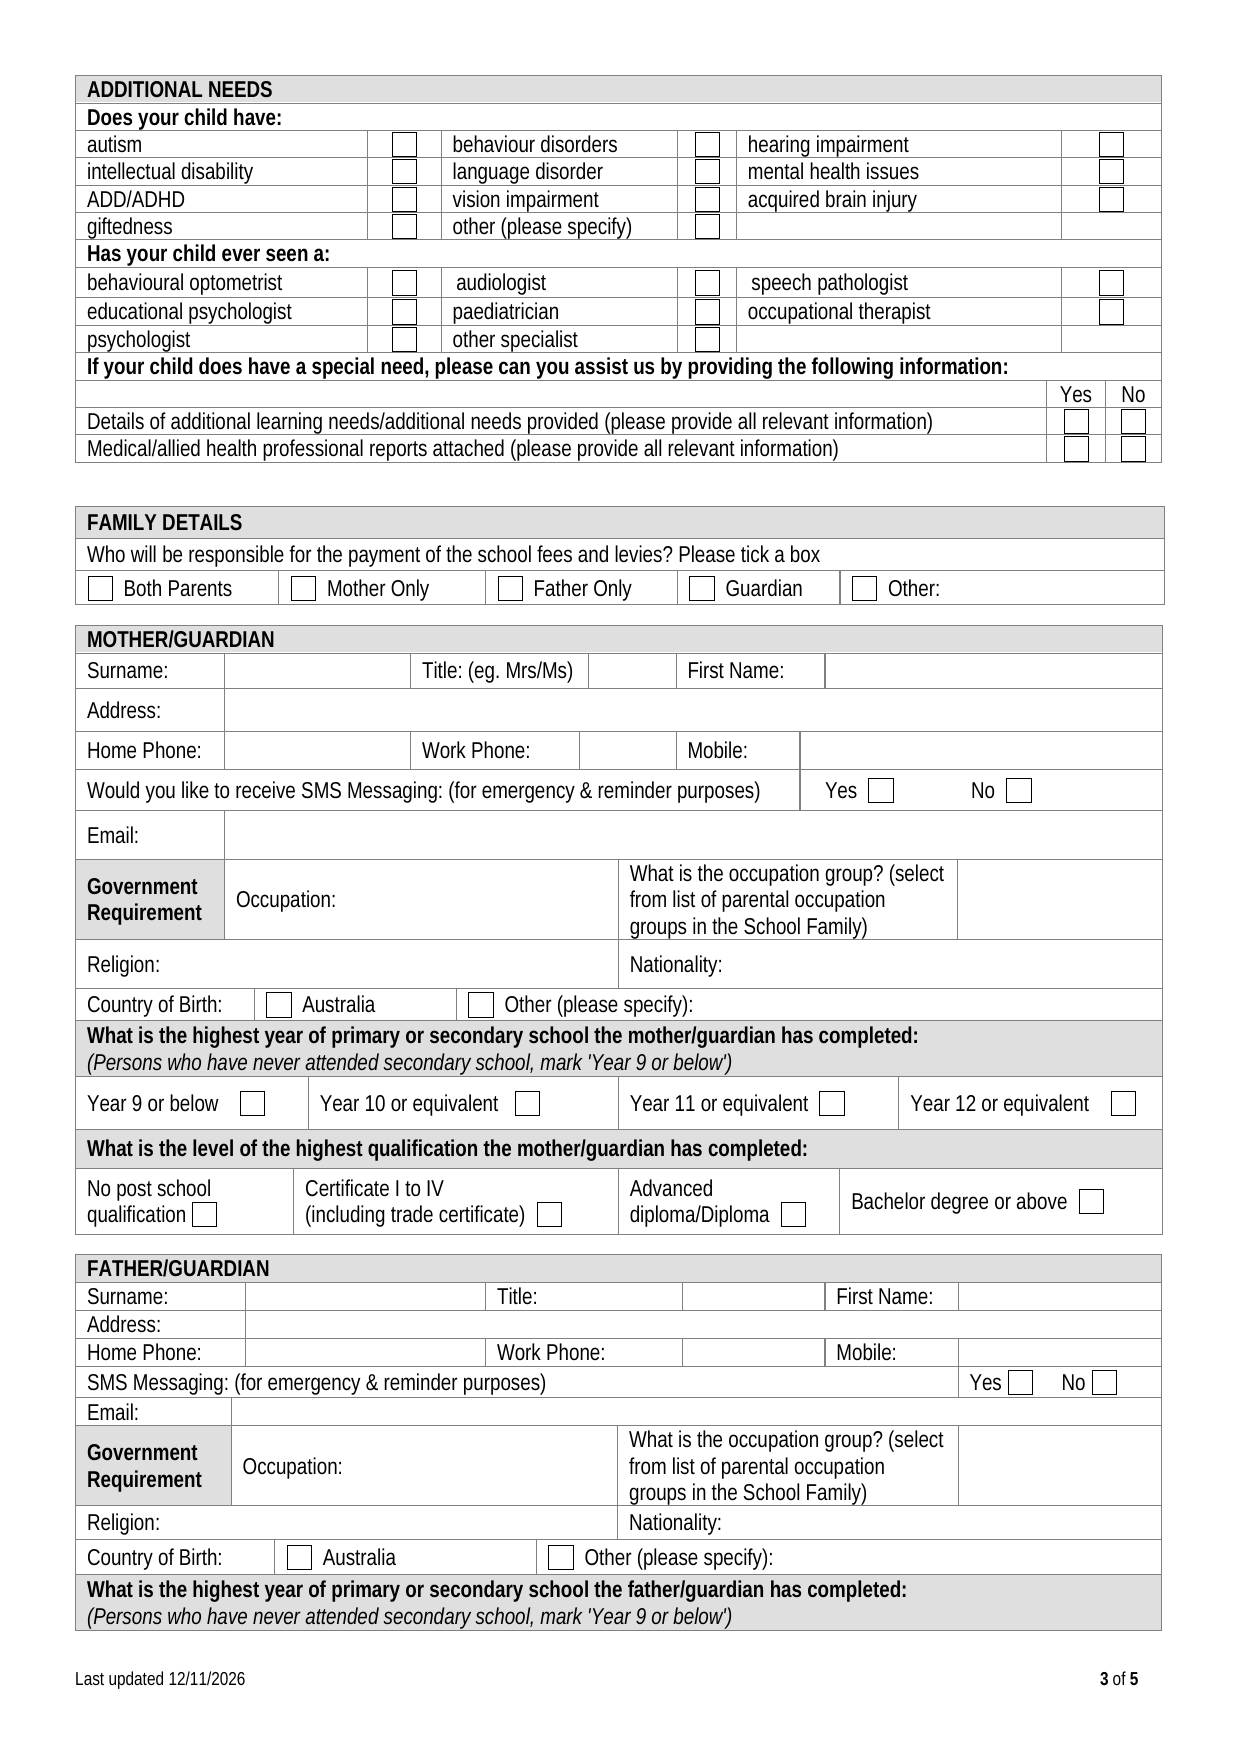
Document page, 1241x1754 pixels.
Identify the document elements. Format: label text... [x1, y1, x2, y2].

table_cell [1062, 298, 1161, 325]
table_cell Home Phone: [76, 1339, 245, 1366]
table_cell hearing impairment [737, 131, 1061, 157]
table_cell [76, 381, 1046, 407]
table_cell [368, 298, 441, 325]
table_cell Occupation: [232, 1426, 617, 1505]
table_cell First Name: [677, 654, 824, 688]
table_cell Father Only [486, 571, 677, 604]
table_cell Religion: [76, 1506, 617, 1538]
table_cell [737, 326, 1061, 352]
table_cell [678, 326, 736, 352]
table_cell Medical/allied health professional reports attached (please provide all relevant information) [76, 435, 1046, 462]
table_cell No post school qualification [76, 1169, 293, 1233]
table_cell giftedness [76, 213, 367, 239]
table_cell Mother Only [279, 571, 485, 604]
table_cell Year 12 or equivalent [899, 1077, 1162, 1128]
table_cell language disorder [442, 158, 677, 184]
table_cell intellectual disability [76, 158, 367, 184]
table_cell What is the occupation group? (select from list of parental occupation groups in the School Family) [619, 860, 957, 939]
table_cell [1047, 408, 1105, 434]
table_cell Details of additional learning needs/additional needs provided (please provide all relevant information) [76, 408, 1046, 434]
table_cell Certificate I to IV (including trade certificate) [294, 1169, 618, 1233]
table_cell [683, 1339, 824, 1366]
table_cell If your child does have a special need, please can you assist us by providing the following information: [76, 353, 1161, 379]
table_cell [225, 732, 410, 769]
table_cell behaviour disorders [442, 131, 677, 157]
table_cell Yes [1047, 381, 1105, 407]
table_cell Mobile: [677, 732, 799, 769]
table_cell Surname: [76, 1283, 245, 1310]
table_cell Other (please specify): [537, 1540, 1161, 1574]
table_cell Other: [841, 571, 1164, 604]
table_cell [225, 689, 1162, 731]
table_cell [368, 268, 441, 297]
table_cell [1062, 326, 1161, 352]
table_cell Australia [255, 989, 456, 1020]
table_cell [246, 1339, 485, 1366]
table_cell No [1106, 381, 1161, 407]
table_cell Advanced diploma/Diploma [619, 1169, 839, 1233]
table_cell Religion: [76, 940, 618, 988]
table_cell other specialist [442, 326, 677, 352]
table_header MOTHER/GUARDIAN [76, 626, 1162, 652]
table_cell occupational therapist [737, 298, 1061, 325]
table_cell [801, 732, 1162, 769]
table_cell [246, 1311, 1161, 1338]
table_cell acquired brain injury [737, 186, 1061, 212]
table_cell [737, 213, 1061, 239]
table_cell Guardian [678, 571, 839, 604]
table_cell [678, 158, 736, 184]
table_cell [826, 654, 1162, 688]
table_cell [678, 186, 736, 212]
table_cell Government Requirement [76, 860, 224, 939]
table_cell SMS Messaging: (for emergency & reminder purposes) [76, 1367, 958, 1397]
table_cell [1062, 268, 1161, 297]
table_cell ADDITIONAL NEEDS [76, 76, 1161, 102]
table_cell What is the occupation group? (select from list of parental occupation groups in the School Family) [618, 1426, 958, 1505]
table_cell Work Phone: [486, 1339, 682, 1366]
table_cell autism [76, 131, 367, 157]
table_cell vision impairment [442, 186, 677, 212]
table_cell First Name: [826, 1283, 958, 1310]
table_cell behavioural optometrist [76, 268, 367, 297]
table_cell Would you like to receive SMS Messaging: (for emergency & reminder purposes) [76, 770, 799, 810]
table_cell [1062, 158, 1161, 184]
table_cell [959, 1426, 1161, 1505]
table_cell Yes No [801, 770, 1162, 810]
table_cell Other (please specify): [457, 989, 1162, 1020]
table_cell Australia [275, 1540, 536, 1574]
table_cell Bachelor degree or above [840, 1169, 1162, 1233]
table_cell Government Requirement [76, 1426, 231, 1505]
table_cell [368, 186, 441, 212]
table_cell [1062, 213, 1161, 239]
table_cell Title: (eg. Mrs/Ms) [411, 654, 588, 688]
table_cell Nationality: [619, 940, 1162, 988]
table_cell other (please specify) [442, 213, 677, 239]
table_cell Does your child have: [76, 104, 1161, 130]
table_cell Mobile: [826, 1339, 958, 1366]
table_cell [1106, 408, 1161, 434]
table_cell speech pathologist [737, 268, 1061, 297]
table_cell [1106, 435, 1161, 462]
table_cell [959, 1283, 1161, 1310]
table_cell [225, 811, 1162, 859]
table_cell Has your child ever seen a: [76, 240, 1161, 267]
table_cell [368, 131, 441, 157]
table_cell [959, 1339, 1161, 1366]
table_cell What is the highest year of primary or secondary school the mother/guardian has completed: (Persons who have never attended secondary school, mark 'Year 9 or below') [76, 1021, 1162, 1076]
table_header FAMILY DETAILS [76, 507, 1164, 538]
table_cell Work Phone: [411, 732, 579, 769]
table_cell paediatrician [442, 298, 677, 325]
table_cell educational psychologist [76, 298, 367, 325]
table_cell Yes No [959, 1367, 1161, 1397]
table_cell [1062, 131, 1161, 157]
table_cell [368, 158, 441, 184]
table_cell [368, 326, 441, 352]
table_cell Nationality: [618, 1506, 1161, 1538]
table_cell Year 11 or equivalent [619, 1077, 898, 1128]
table_cell Address: [76, 689, 224, 731]
table_cell mental health issues [737, 158, 1061, 184]
table_cell [958, 860, 1162, 939]
table_cell Year 9 or below [76, 1077, 308, 1128]
table_cell Year 10 or equivalent [309, 1077, 618, 1128]
table_cell Country of Birth: [76, 989, 254, 1020]
table_cell audiologist [442, 268, 677, 297]
table_cell Email: [76, 1398, 231, 1425]
table_cell [589, 654, 676, 688]
table_cell ADD/ADHD [76, 186, 367, 212]
table_cell Who will be responsible for the payment of the school fees and levies? Please tick a box [76, 539, 1164, 570]
table_cell Both Parents [76, 571, 278, 604]
table_cell Occupation: [225, 860, 618, 939]
table_cell Title: [486, 1283, 682, 1310]
table_cell What is the highest year of primary or secondary school the father/guardian has completed: (Persons who have never attended secondary school, mark 'Year 9 or below') [76, 1575, 1161, 1630]
table_cell Email: [76, 811, 224, 859]
table_cell [232, 1398, 1161, 1425]
table_cell [683, 1283, 824, 1310]
table_cell [1047, 435, 1105, 462]
table_cell What is the level of the highest qualification the mother/guardian has completed: [76, 1130, 1162, 1168]
table_cell Home Phone: [76, 732, 224, 769]
table_cell Country of Birth: [76, 1540, 274, 1574]
table_cell [246, 1283, 485, 1310]
table_cell Surname: [76, 654, 224, 688]
table_cell [678, 268, 736, 297]
table_cell [580, 732, 676, 769]
table_cell [368, 213, 441, 239]
table_header FATHER/GUARDIAN [76, 1255, 1161, 1282]
table_cell [225, 654, 410, 688]
table_cell [1062, 186, 1161, 212]
table_cell [678, 213, 736, 239]
table_cell psychologist [76, 326, 367, 352]
table_cell [678, 298, 736, 325]
table_cell Address: [76, 1311, 245, 1338]
table_cell [678, 131, 736, 157]
